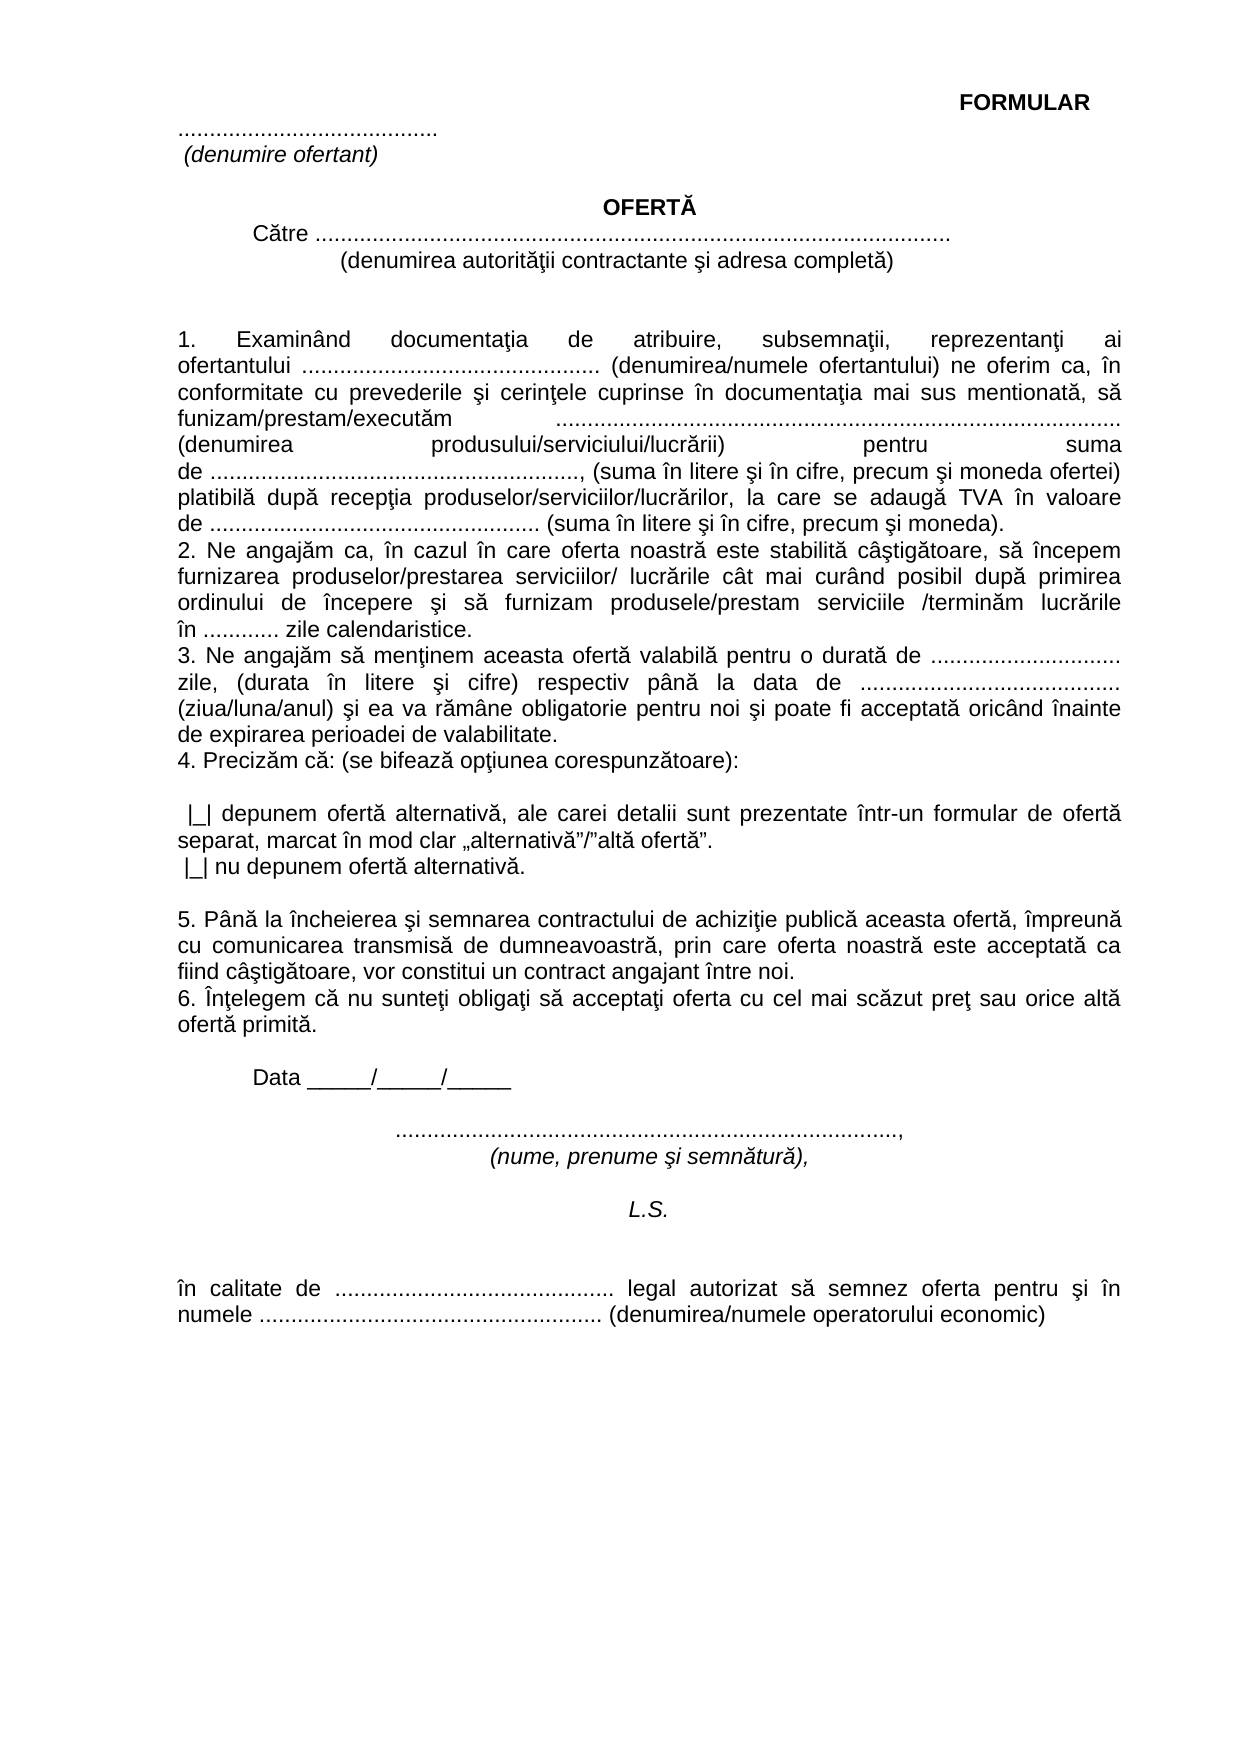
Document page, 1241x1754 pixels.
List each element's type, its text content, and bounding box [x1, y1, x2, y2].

text (denumire ofertant) [177, 141, 1122, 168]
text 6. Înţelegem că nu sunteţi obligaţi să acceptaţi oferta cu cel mai scăzut preţ sau orice altă ofertă primită. [177, 985, 1122, 1037]
text 2. Ne angajăm ca, în cazul în care oferta noastră este stabilită câştigătoare, să începem furnizarea produselor/prestarea serviciilor/ lucrările cât mai curând posibil după primirea ordinului de începere şi să furnizam produsele/prestam serviciile /terminăm lucrările în ............ zile calendaristice. [177, 537, 1122, 642]
text FORMULAR [927, 89, 1122, 115]
text |_| depunem ofertă alternativă, ale carei detalii sunt prezentate într-un formular de ofertă separat, marcat în mod clar „alternativă”/”altă ofertă”. [177, 800, 1122, 853]
text OFERTĂ [177, 194, 1122, 220]
text Data _____/_____/_____ [177, 1064, 1122, 1090]
text 4. Precizăm că: (se bifează opţiunea corespunzătoare): [177, 747, 1122, 774]
text ......................................... [177, 115, 1122, 141]
text (denumirea autorităţii contractante şi adresa completă) [252, 247, 1122, 273]
text Către .................................................................................................... [177, 220, 1122, 247]
text |_| nu depunem ofertă alternativă. [177, 853, 1122, 879]
text 3. Ne angajăm să menţinem aceasta ofertă valabilă pentru o durată de .............................. zile, (durata în litere şi cifre) respectiv până la data de ......................................... (ziua/luna/anul) şi ea va rămâne obligatorie pentru noi şi poate fi acceptată oricând înainte de expirarea perioadei de valabilitate. [177, 642, 1122, 747]
text în calitate de ............................................ legal autorizat să semnez oferta pentru şi în numele ...................................................... (denumirea/numele operatorului economic) [177, 1274, 1122, 1327]
text 1. Examinând documentaţia de atribuire, subsemnaţii, reprezentanţi ai ofertantului ............................................... (denumirea/numele ofertantului) ne oferim ca, în conformitate cu prevederile şi cerinţele cuprinse în documentaţia mai sus mentionată, să funizam/prestam/executăm ......................................................................................... (denumirea produsului/serviciului/lucrării) pentru suma de .........................................................., (suma în litere şi în cifre, precum şi moneda ofertei) platibilă după recepţia produselor/serviciilor/lucrărilor, la care se adaugă TVA în valoare de .................................................... (suma în litere şi în cifre, precum şi moneda). [177, 326, 1122, 537]
text ..............................................................................., [177, 1116, 1122, 1143]
text (nume, prenume şi semnătură), [177, 1143, 1122, 1169]
text 5. Până la încheierea şi semnarea contractului de achiziţie publică aceasta ofertă, împreună cu comunicarea transmisă de dumneavoastră, prin care oferta noastră este acceptată ca fiind câştigătoare, vor constitui un contract angajant între noi. [177, 906, 1122, 985]
text L.S. [177, 1196, 1122, 1222]
